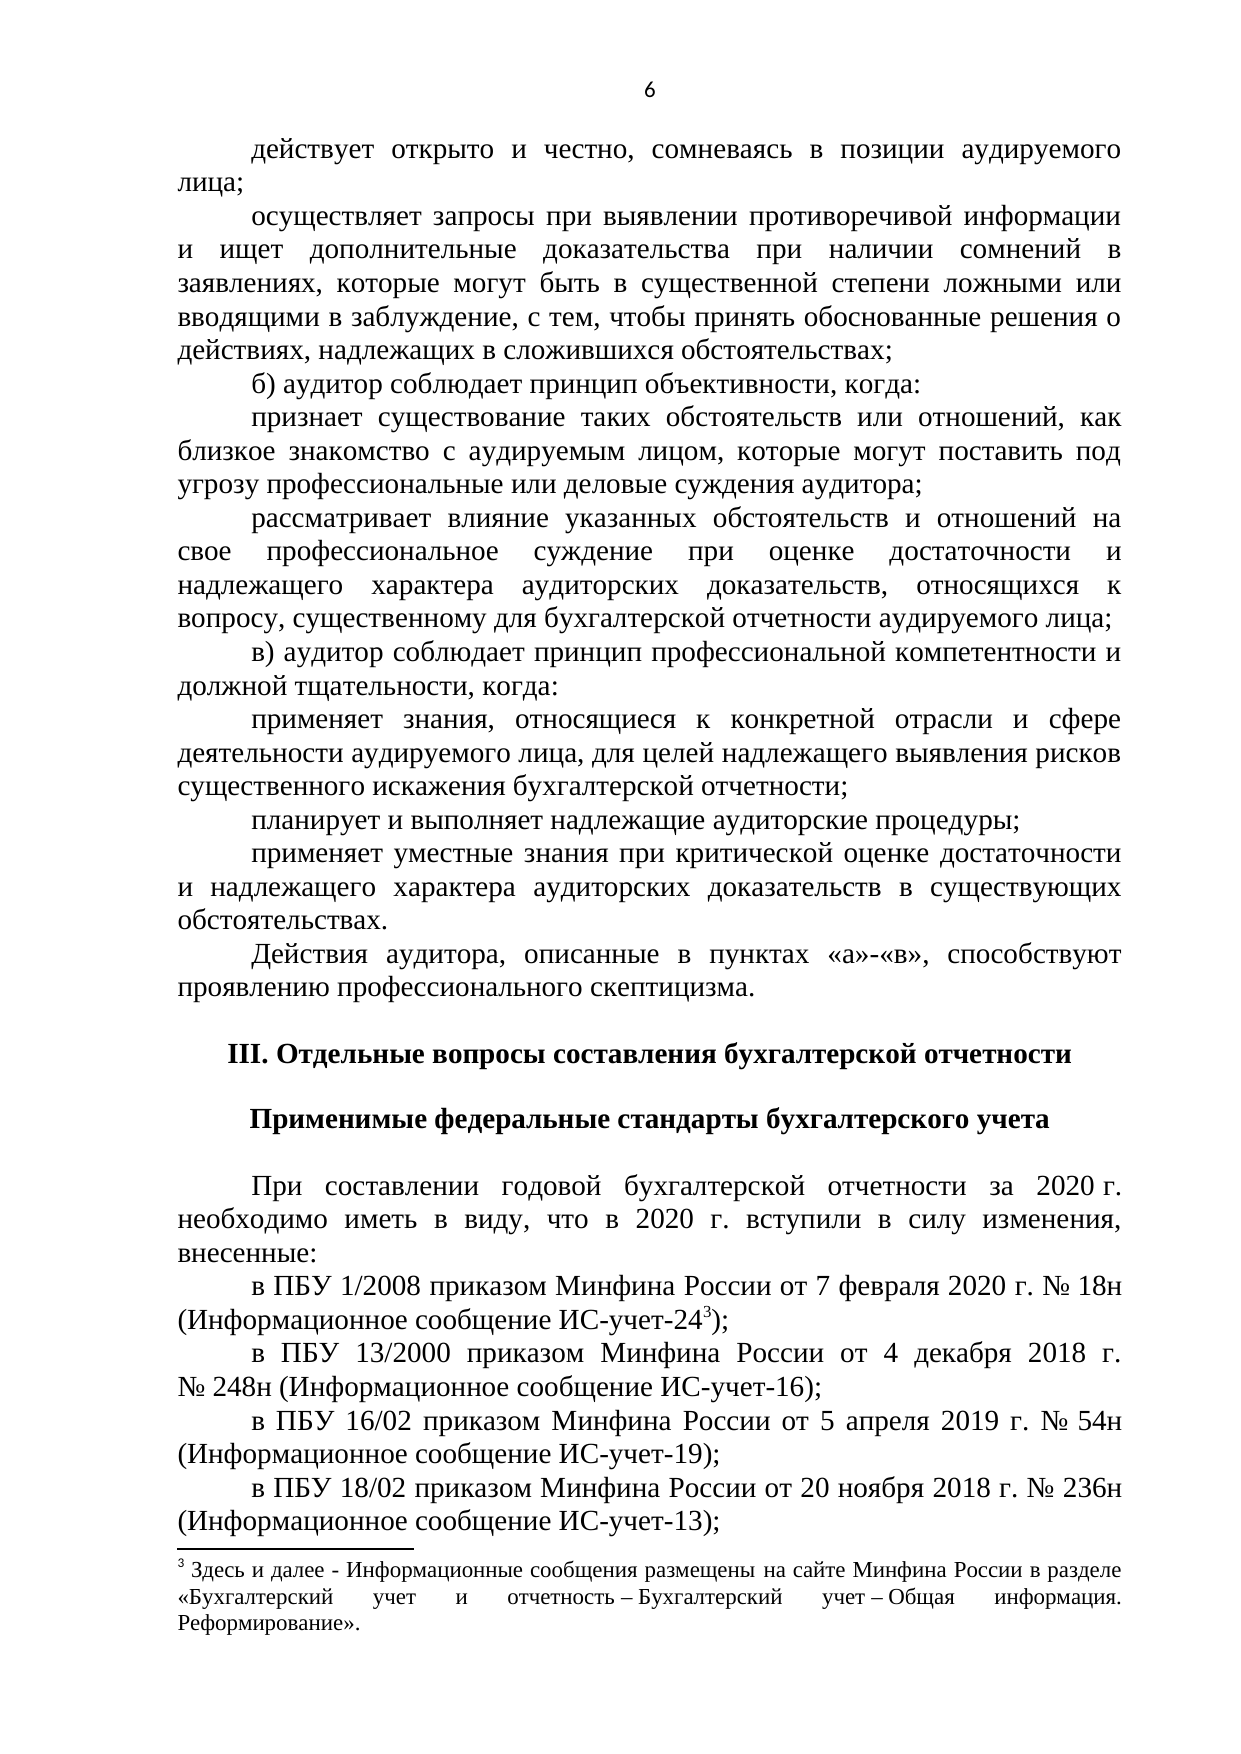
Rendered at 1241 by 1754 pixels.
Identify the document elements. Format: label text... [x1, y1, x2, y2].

text При составлении годовой бухгалтерской отчетности за 2020 г. необходимо иметь в виду, что в 2020 г. вступили в силу изменения, внесенные: [177, 1168, 1122, 1268]
text в ПБУ 1/2008 приказом Минфина России от 7 февраля 2020 г. № 18н (Информационное сообщение ИС-учет-24); [177, 1268, 1122, 1336]
text рассматривает влияние указанных обстоятельств и отношений на свое профессиональное суждение при оценке достаточности и надлежащего характера аудиторских доказательств, относящихся к вопросу, существенному для бухгалтерской отчетности аудируемого лица; [177, 500, 1122, 634]
text в) аудитор соблюдает принцип профессиональной компетентности и должной тщательности, когда: [177, 634, 1122, 701]
text III. Отдельные вопросы составления бухгалтерской отчетности [177, 1037, 1122, 1070]
text действует открыто и честно, сомневаясь в позиции аудируемого лица; [177, 131, 1122, 198]
text осуществляет запросы при выявлении противоречивой информации и ищет дополнительные доказательства при наличии сомнений в заявлениях, которые могут быть в существенной степени ложными или вводящими в заблуждение, с тем, чтобы принять обоснованные решения о действиях, надлежащих в сложившихся обстоятельствах; [177, 198, 1122, 366]
text применяет уместные знания при критической оценке достаточности и надлежащего характера аудиторских доказательств в существующих обстоятельствах. [177, 835, 1122, 936]
text в ПБУ 18/02 приказом Минфина России от 20 ноября 2018 г. № 236н (Информационное сообщение ИС-учет-13); [177, 1470, 1122, 1537]
text в ПБУ 16/02 приказом Минфина России от 5 апреля 2019 г. № 54н (Информационное сообщение ИС-учет-19); [177, 1403, 1122, 1470]
text Действия аудитора, описанные в пунктах «а»-«в», способствуют проявлению профессионального скептицизма. [177, 936, 1122, 1003]
text Применимые федеральные стандарты бухгалтерского учета [177, 1101, 1122, 1134]
text в ПБУ 13/2000 приказом Минфина России от 4 декабря 2018 г. № 248н (Информационное сообщение ИС-учет-16); [177, 1336, 1122, 1403]
text признает существование таких обстоятельств или отношений, как близкое знакомство с аудируемым лицом, которые могут поставить под угрозу профессиональные или деловые суждения аудитора; [177, 399, 1122, 500]
text применяет знания, относящиеся к конкретной отрасли и сфере деятельности аудируемого лица, для целей надлежащего выявления рисков существенного искажения бухгалтерской отчетности; [177, 701, 1122, 802]
text б) аудитор соблюдает принцип объективности, когда: [177, 366, 1122, 399]
text планирует и выполняет надлежащие аудиторские процедуры; [177, 802, 1122, 835]
